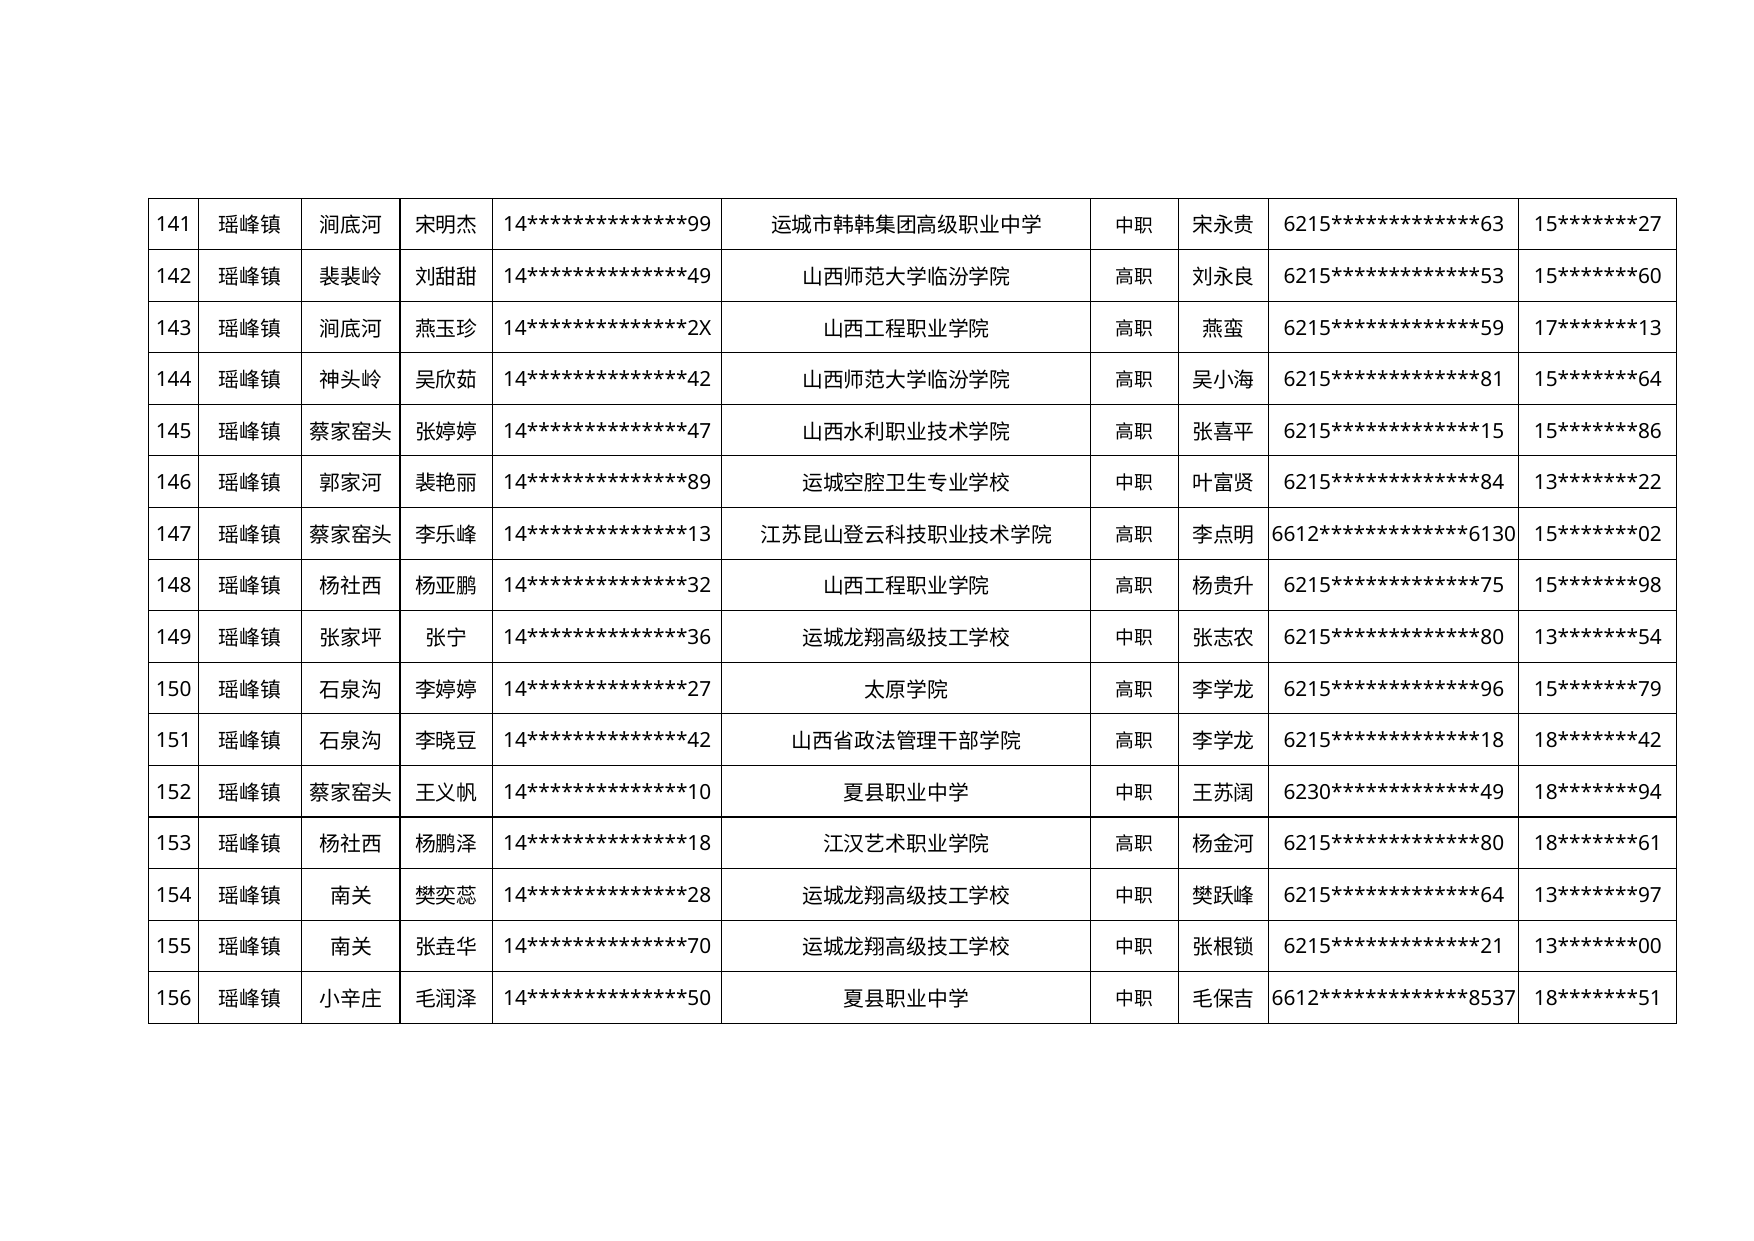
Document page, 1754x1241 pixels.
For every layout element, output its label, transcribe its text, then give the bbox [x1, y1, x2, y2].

table_cell 小辛庄 [302, 972, 399, 1023]
table_cell 瑶峰镇 [199, 663, 301, 713]
table_cell 杨社西 [302, 560, 399, 610]
table_cell 中职 [1091, 456, 1178, 507]
table_cell 山西省政法管理干部学院 [722, 714, 1090, 765]
table_cell 瑶峰镇 [199, 199, 301, 249]
table_cell 高职 [1091, 560, 1178, 610]
table_cell 6215*************81 [1269, 353, 1518, 404]
table_cell 6215*************75 [1269, 560, 1518, 610]
table_cell 6612*************6130 [1269, 508, 1518, 558]
table_cell 杨社西 [302, 818, 399, 868]
table_cell 山西师范大学临汾学院 [722, 250, 1090, 301]
table_cell 江苏昆山登云科技职业技术学院 [722, 508, 1090, 558]
table_cell 张家坪 [302, 611, 399, 662]
table_cell 王义帆 [401, 766, 492, 816]
table_cell 南关 [302, 921, 399, 971]
table_cell 6215*************63 [1269, 199, 1518, 249]
table_cell 149 [149, 611, 198, 662]
table_cell 樊跃峰 [1179, 869, 1268, 919]
table_cell 山西工程职业学院 [722, 560, 1090, 610]
table_cell 蔡家窑头 [302, 766, 399, 816]
table_cell 15*******02 [1519, 508, 1676, 558]
table_cell 14**************89 [493, 456, 721, 507]
table_cell 13*******00 [1519, 921, 1676, 971]
table_cell 石泉沟 [302, 663, 399, 713]
table_cell 南关 [302, 869, 399, 919]
table_cell 运城空腔卫生专业学校 [722, 456, 1090, 507]
table_cell 13*******54 [1519, 611, 1676, 662]
table_cell 张宁 [401, 611, 492, 662]
table_cell 李晓豆 [401, 714, 492, 765]
table_cell 中职 [1091, 972, 1178, 1023]
table_cell 156 [149, 972, 198, 1023]
table_cell 中职 [1091, 611, 1178, 662]
table_cell 瑶峰镇 [199, 250, 301, 301]
table_cell 14**************50 [493, 972, 721, 1023]
table_cell 刘甜甜 [401, 250, 492, 301]
table_cell 6215*************18 [1269, 714, 1518, 765]
table_cell 瑶峰镇 [199, 302, 301, 352]
table_cell 14**************49 [493, 250, 721, 301]
table_cell 山西水利职业技术学院 [722, 405, 1090, 455]
table_cell 高职 [1091, 818, 1178, 868]
table_cell 运城龙翔高级技工学校 [722, 611, 1090, 662]
table_cell 中职 [1091, 199, 1178, 249]
table_cell 李点明 [1179, 508, 1268, 558]
table_cell 18*******42 [1519, 714, 1676, 765]
table_cell 高职 [1091, 663, 1178, 713]
table_cell 樊奕蕊 [401, 869, 492, 919]
table_cell 高职 [1091, 302, 1178, 352]
table_cell 14**************27 [493, 663, 721, 713]
table_cell 运城市韩韩集团高级职业中学 [722, 199, 1090, 249]
table_cell 中职 [1091, 921, 1178, 971]
table_cell 运城龙翔高级技工学校 [722, 921, 1090, 971]
table_cell 李学龙 [1179, 663, 1268, 713]
table_cell 17*******13 [1519, 302, 1676, 352]
table_cell 142 [149, 250, 198, 301]
table_cell 147 [149, 508, 198, 558]
table_cell 13*******22 [1519, 456, 1676, 507]
table_cell 石泉沟 [302, 714, 399, 765]
table_cell 14**************32 [493, 560, 721, 610]
table_cell 6215*************84 [1269, 456, 1518, 507]
table_cell 神头岭 [302, 353, 399, 404]
table_cell 杨贵升 [1179, 560, 1268, 610]
table_cell 张喜平 [1179, 405, 1268, 455]
table_cell 李学龙 [1179, 714, 1268, 765]
table_cell 山西师范大学临汾学院 [722, 353, 1090, 404]
table_cell 高职 [1091, 353, 1178, 404]
table_cell 13*******97 [1519, 869, 1676, 919]
table_cell 瑶峰镇 [199, 611, 301, 662]
table_cell 杨亚鹏 [401, 560, 492, 610]
table_cell 瑶峰镇 [199, 508, 301, 558]
table_cell 高职 [1091, 508, 1178, 558]
table_cell 14**************47 [493, 405, 721, 455]
table_cell 张根锁 [1179, 921, 1268, 971]
table_cell 毛保吉 [1179, 972, 1268, 1023]
table_cell 6215*************15 [1269, 405, 1518, 455]
table_cell 瑶峰镇 [199, 921, 301, 971]
table_cell 吴小海 [1179, 353, 1268, 404]
table_cell 14**************18 [493, 818, 721, 868]
table_cell 瑶峰镇 [199, 353, 301, 404]
table_cell 张志农 [1179, 611, 1268, 662]
table_cell 6215*************64 [1269, 869, 1518, 919]
table_cell 中职 [1091, 766, 1178, 816]
table_cell 18*******94 [1519, 766, 1676, 816]
table_cell 143 [149, 302, 198, 352]
table_cell 14**************2X [493, 302, 721, 352]
table_cell 14**************10 [493, 766, 721, 816]
table_cell 运城龙翔高级技工学校 [722, 869, 1090, 919]
table_cell 宋明杰 [401, 199, 492, 249]
table_cell 14**************36 [493, 611, 721, 662]
table_cell 夏县职业中学 [722, 972, 1090, 1023]
table_cell 15*******86 [1519, 405, 1676, 455]
table_cell 152 [149, 766, 198, 816]
table_cell 高职 [1091, 714, 1178, 765]
table_cell 6215*************53 [1269, 250, 1518, 301]
table_cell 151 [149, 714, 198, 765]
table_cell 吴欣茹 [401, 353, 492, 404]
table_cell 瑶峰镇 [199, 405, 301, 455]
table_cell 夏县职业中学 [722, 766, 1090, 816]
table_cell 瑶峰镇 [199, 869, 301, 919]
table_cell 蔡家窑头 [302, 405, 399, 455]
table_cell 裴裴岭 [302, 250, 399, 301]
table_cell 瑶峰镇 [199, 818, 301, 868]
table_cell 山西工程职业学院 [722, 302, 1090, 352]
table_cell 154 [149, 869, 198, 919]
table_cell 涧底河 [302, 302, 399, 352]
table_cell 6230*************49 [1269, 766, 1518, 816]
table_cell 高职 [1091, 250, 1178, 301]
table_cell 蔡家窑头 [302, 508, 399, 558]
table_cell 刘永良 [1179, 250, 1268, 301]
table_cell 张婷婷 [401, 405, 492, 455]
table_cell 瑶峰镇 [199, 560, 301, 610]
table_cell 148 [149, 560, 198, 610]
table_cell 李婷婷 [401, 663, 492, 713]
table_cell 15*******27 [1519, 199, 1676, 249]
table_cell 涧底河 [302, 199, 399, 249]
table_cell 146 [149, 456, 198, 507]
table_cell 杨金河 [1179, 818, 1268, 868]
table_cell 15*******64 [1519, 353, 1676, 404]
table_cell 153 [149, 818, 198, 868]
table_cell 李乐峰 [401, 508, 492, 558]
table_cell 14**************99 [493, 199, 721, 249]
table_cell 郭家河 [302, 456, 399, 507]
table_cell 14**************13 [493, 508, 721, 558]
table_cell 18*******61 [1519, 818, 1676, 868]
table_cell 15*******79 [1519, 663, 1676, 713]
table_cell 中职 [1091, 869, 1178, 919]
table_cell 6215*************21 [1269, 921, 1518, 971]
table_cell 江汉艺术职业学院 [722, 818, 1090, 868]
table_cell 瑶峰镇 [199, 456, 301, 507]
table_cell 15*******98 [1519, 560, 1676, 610]
table_cell 毛润泽 [401, 972, 492, 1023]
table_cell 王苏阔 [1179, 766, 1268, 816]
table_cell 高职 [1091, 405, 1178, 455]
table_cell 太原学院 [722, 663, 1090, 713]
table_cell 150 [149, 663, 198, 713]
table_cell 6215*************80 [1269, 818, 1518, 868]
table_cell 叶富贤 [1179, 456, 1268, 507]
table_cell 14**************42 [493, 714, 721, 765]
table_cell 18*******51 [1519, 972, 1676, 1023]
table_cell 144 [149, 353, 198, 404]
table_cell 6215*************96 [1269, 663, 1518, 713]
table_cell 15*******60 [1519, 250, 1676, 301]
table_cell 瑶峰镇 [199, 766, 301, 816]
table_cell 瑶峰镇 [199, 972, 301, 1023]
table_cell 14**************42 [493, 353, 721, 404]
table_cell 6215*************80 [1269, 611, 1518, 662]
table_cell 燕蛮 [1179, 302, 1268, 352]
table_cell 杨鹏泽 [401, 818, 492, 868]
table_cell 6215*************59 [1269, 302, 1518, 352]
table_cell 14**************28 [493, 869, 721, 919]
table_cell 14**************70 [493, 921, 721, 971]
table_cell 燕玉珍 [401, 302, 492, 352]
table_cell 瑶峰镇 [199, 714, 301, 765]
table_cell 裴艳丽 [401, 456, 492, 507]
table_cell 155 [149, 921, 198, 971]
table_cell 宋永贵 [1179, 199, 1268, 249]
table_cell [1269, 972, 1518, 1023]
table_cell 张垚华 [401, 921, 492, 971]
table_cell 145 [149, 405, 198, 455]
table_cell 141 [149, 199, 198, 249]
